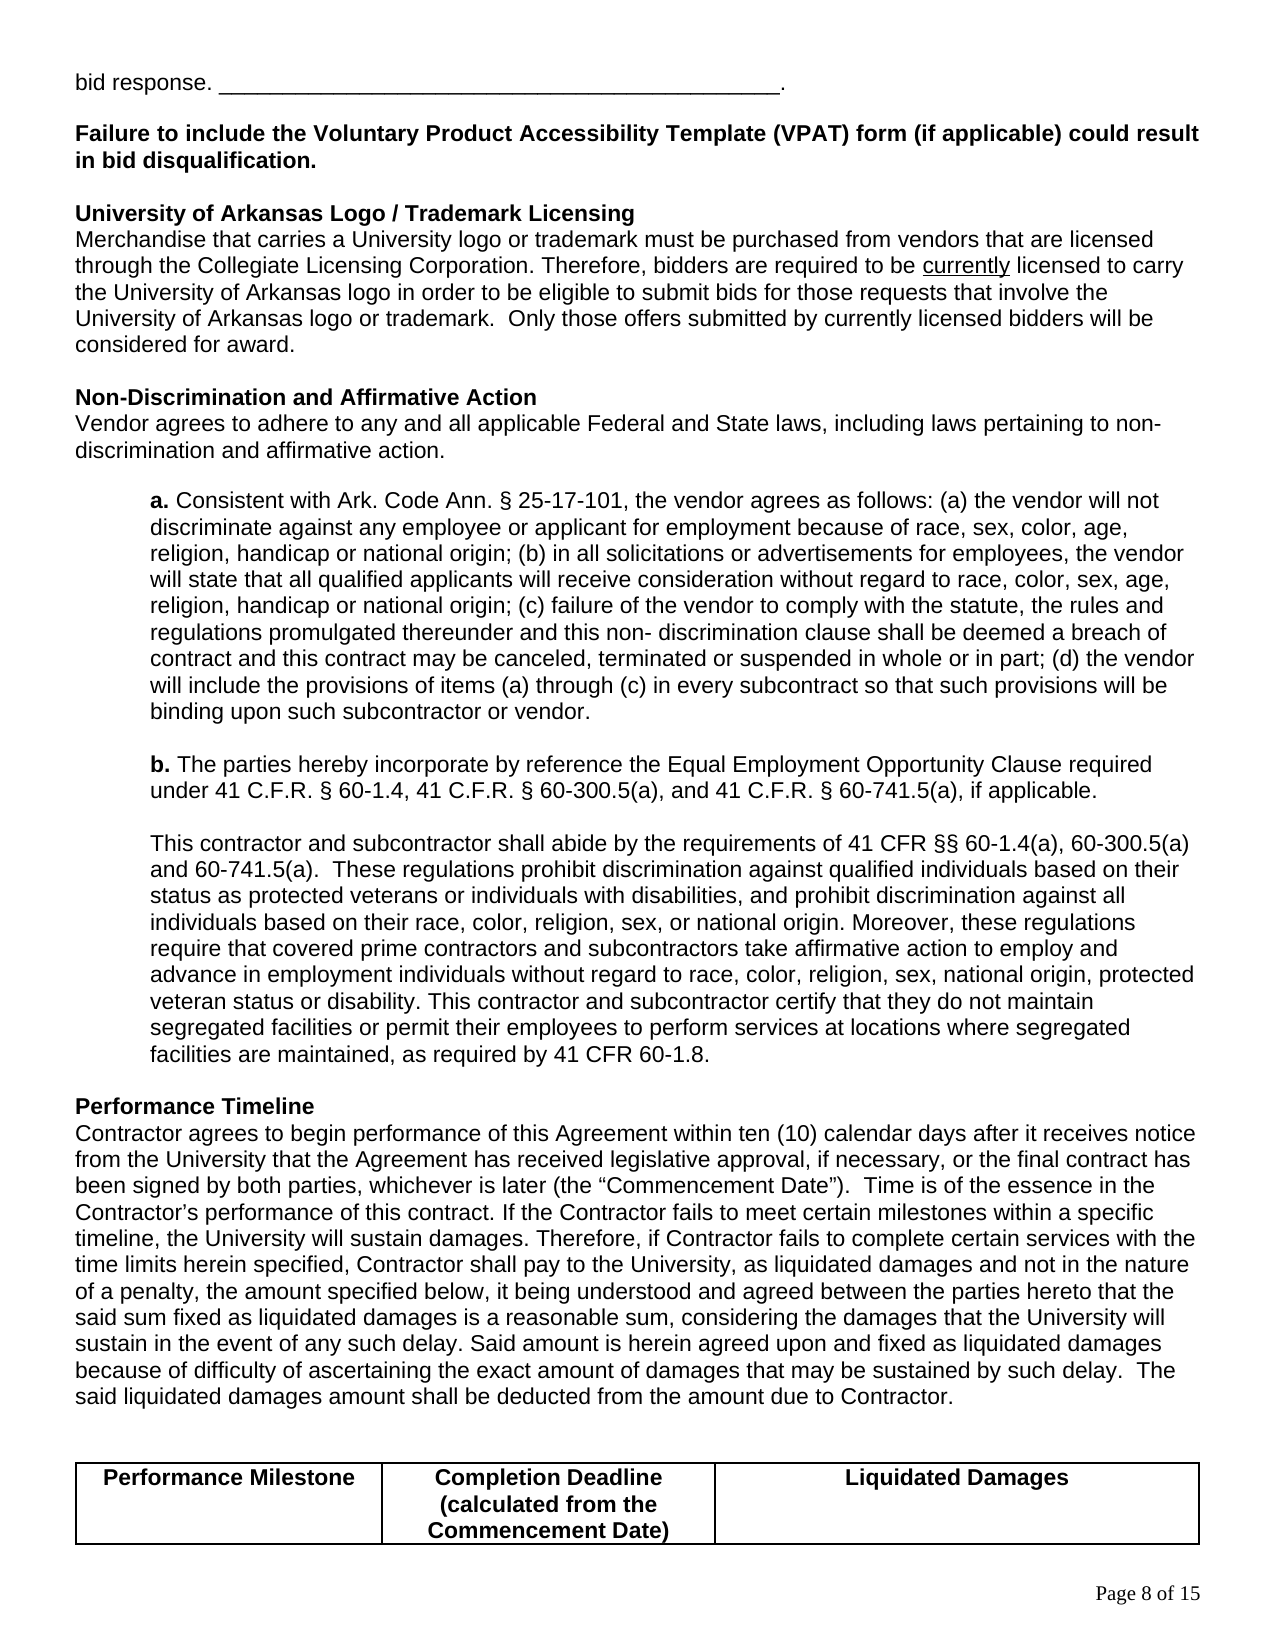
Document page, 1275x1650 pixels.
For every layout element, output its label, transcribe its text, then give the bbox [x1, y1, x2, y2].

text Failure to include the Voluntary Product Accessibility Template (VPAT) form (if applicable) could result in bid disqualification. [75, 120, 1200, 173]
text Performance Timeline [75, 1093, 1200, 1119]
table_header Completion Deadline (calculated from the Commencement Date) [383, 1464, 714, 1543]
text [75, 69, 1200, 95]
text Contractor agrees to begin performance of this Agreement within ten (10) calendar days after it receives notice from the University that the Agreement has received legislative approval, if necessary, or the final contract has been signed by both parties, whichever is later (the “Commencement Date”). Time is of the essence in the Contractor’s performance of this contract. If the Contractor fails to meet certain milestones within a specific timeline, the University will sustain damages. Therefore, if Contractor fails to complete certain services with the time limits herein specified, Contractor shall pay to the University, as liquidated damages and not in the nature of a penalty, the amount specified below, it being understood and agreed between the parties hereto that the said sum fixed as liquidated damages is a reasonable sum, considering the damages that the University will sustain in the event of any such delay. Said amount is herein agreed upon and fixed as liquidated damages because of difficulty of ascertaining the exact amount of damages that may be sustained by such delay. The said liquidated damages amount shall be deducted from the amount due to Contractor. [75, 1119, 1200, 1409]
text a. Consistent with Ark. Code Ann. § 25-17-101, the vendor agrees as follows: (a) the vendor will not discriminate against any employee or applicant for employment because of race, sex, color, age, religion, handicap or national origin; (b) in all solicitations or advertisements for employees, the vendor will state that all qualified applicants will receive consideration without regard to race, color, sex, age, religion, handicap or national origin; (c) failure of the vendor to comply with the statute, the rules and regulations promulgated thereunder and this non- discrimination clause shall be deemed a breach of contract and this contract may be canceled, terminated or suspended in whole or in part; (d) the vendor will include the provisions of items (a) through (c) in every subcontract so that such provisions will be binding upon such subcontractor or vendor. [150, 487, 1200, 724]
text This contractor and subcontractor shall abide by the requirements of 41 CFR §§ 60-1.4(a), 60-300.5(a) and 60-741.5(a). These regulations prohibit discrimination against qualified individuals based on their status as protected veterans or individuals with disabilities, and prohibit discrimination against all individuals based on their race, color, religion, sex, or national origin. Moreover, these regulations require that covered prime contractors and subcontractors take affirmative action to employ and advance in employment individuals without regard to race, color, religion, sex, national origin, protected veteran status or disability. This contractor and subcontractor certify that they do not maintain segregated facilities or permit their employees to perform services at locations where segregated facilities are maintained, as required by 41 CFR 60-1.8. [150, 830, 1200, 1067]
text Vendor agrees to adhere to any and all applicable Federal and State laws, including laws pertaining to non-discrimination and affirmative action. [75, 410, 1200, 463]
table_header Performance Milestone [77, 1464, 381, 1543]
text Merchandise that carries a University logo or trademark must be purchased from vendors that are licensed through the Collegiate Licensing Corporation. Therefore, bidders are required to be currently licensed to carry the University of Arkansas logo in order to be eligible to submit bids for those requests that involve the University of Arkansas logo or trademark. Only those offers submitted by currently licensed bidders will be considered for award. [75, 226, 1200, 358]
table_header Liquidated Damages [716, 1464, 1198, 1543]
text Non-Discrimination and Affirmative Action [75, 384, 1200, 410]
text b. The parties hereby incorporate by reference the Equal Employment Opportunity Clause required under 41 C.F.R. § 60-1.4, 41 C.F.R. § 60-300.5(a), and 41 C.F.R. § 60-741.5(a), if applicable. [150, 751, 1200, 803]
text University of Arkansas Logo / Trademark Licensing [75, 199, 1200, 226]
